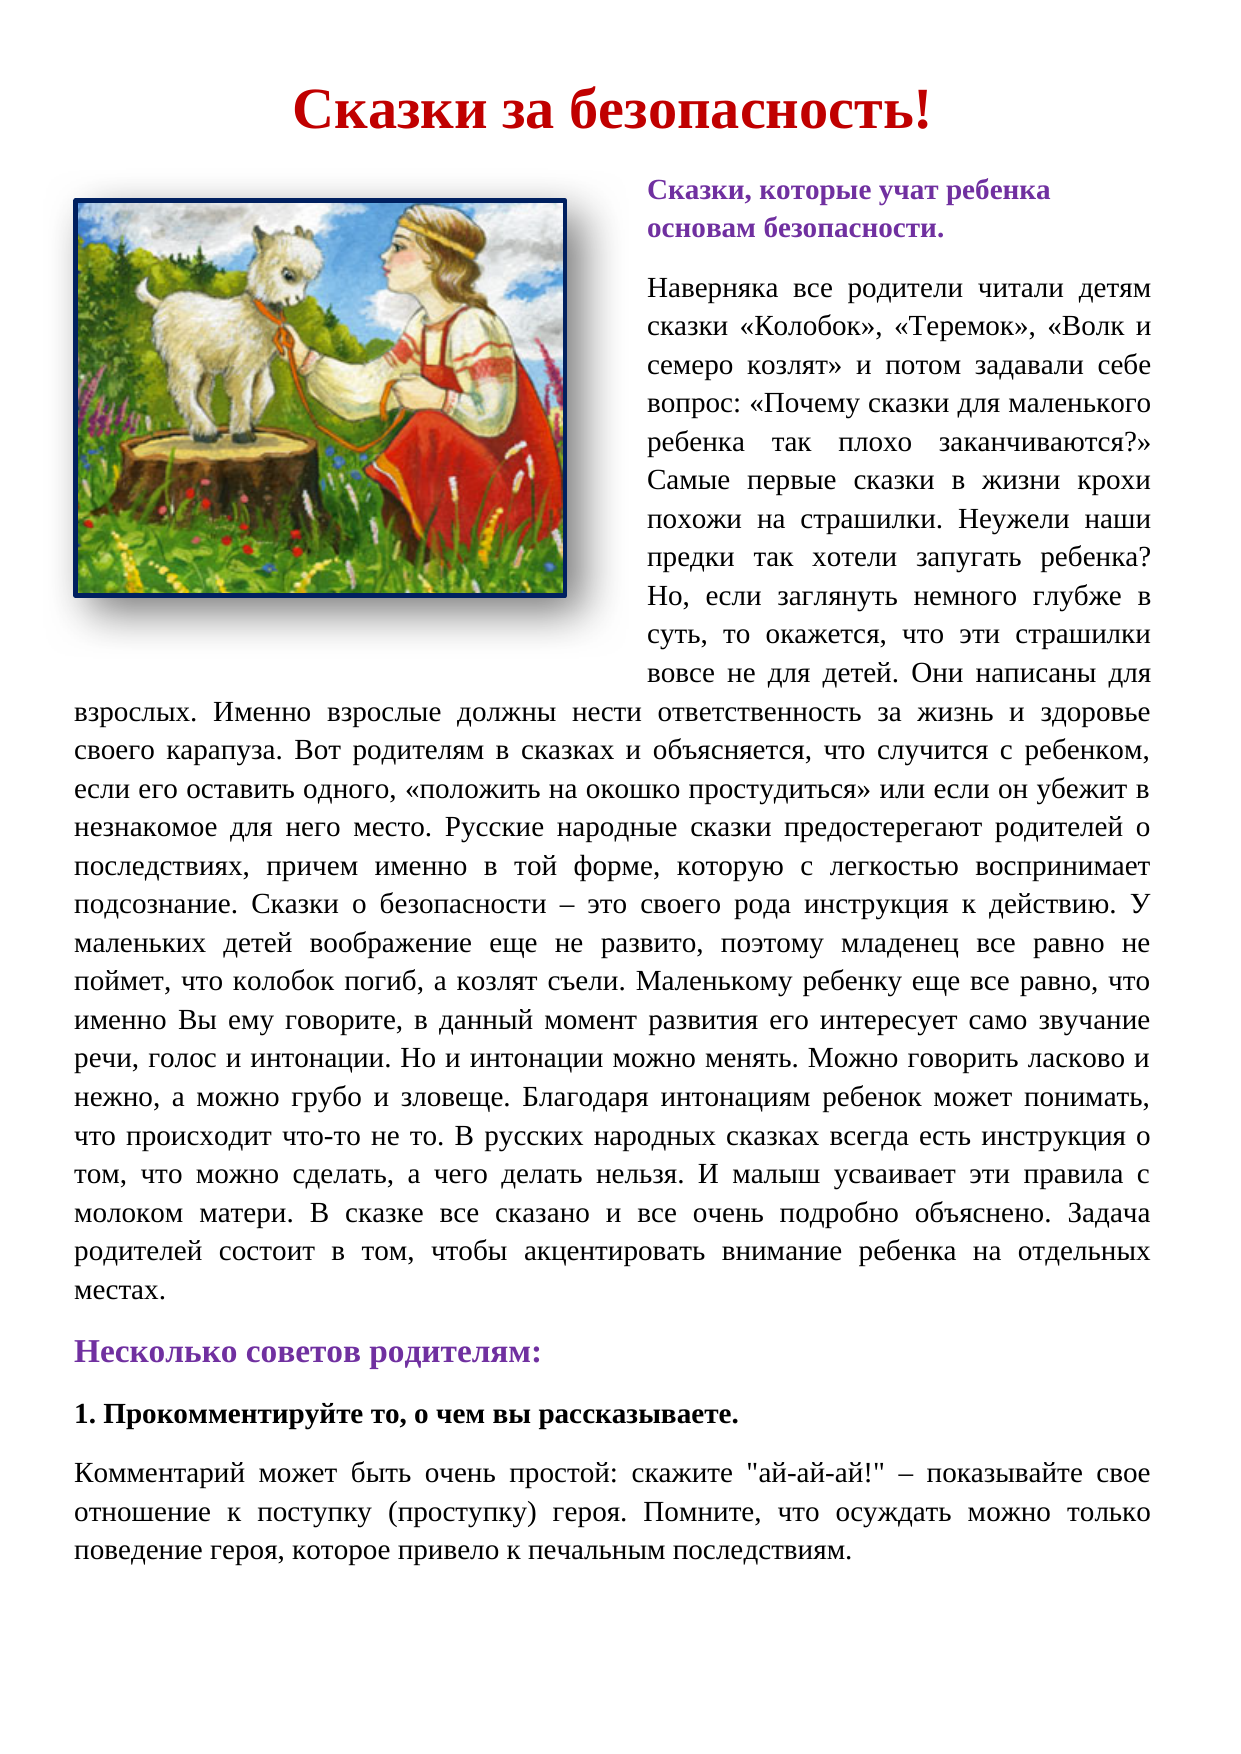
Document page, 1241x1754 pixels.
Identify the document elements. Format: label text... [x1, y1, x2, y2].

text Наверняка все родители читали детям сказки «Колобок», «Теремок», «Волк и семеро козлят» и потом задавали себе вопрос: «Почему сказки для маленького ребенка так плохо заканчиваются?» Самые первые сказки в жизни крохи похожи на страшилки. Неужели наши предки так хотели запугать ребенка? Но, если заглянуть немного глубже в суть, то окажется, что эти страшилки вовсе не для детей. Они написаны для взрослых. Именно взрослые должны нести ответственность за жизнь и здоровье своего карапуза. Вот родителям в сказках и объясняется, что случится с ребенком, если его оставить одного, «положить на окошко простудиться» или если он убежит в незнакомое для него место. Русские народные сказки предостерегают родителей о последствиях, причем именно в той форме, которую с легкостью воспринимает подсознание. Сказки о безопасности – это своего рода инструкция к действию. У маленьких детей воображение еще не развито, поэтому младенец все равно не поймет, что колобок погиб, а козлят съели. Маленькому ребенку еще все равно, что именно Вы ему говорите, в данный момент развития его интересует само звучание речи, голос и интонации. Но и интонации можно менять. Можно говорить ласково и нежно, а можно грубо и зловеще. Благодаря интонациям ребенок может понимать, что происходит что-то не то. В русских народных сказках всегда есть инструкция о том, что можно сделать, а чего делать нельзя. И малыш усваивает эти правила с молоком матери. В сказке все сказано и все очень подробно объяснено. Задача родителей состоит в том, чтобы акцентировать внимание ребенка на отдельных местах. [74, 270, 1152, 1305]
text Сказки за безопасность! [74, 74, 1152, 141]
text 1. Прокомментируйте то, о чем вы рассказываете. [74, 1396, 1152, 1429]
picture [78, 203, 563, 593]
text Сказки, которые учат ребенка основам безопасности. [74, 172, 1152, 244]
text Комментарий может быть очень простой: скажите "ай-ай-ай!" – показывайте свое отношение к поступку (проступку) героя. Помните, что осуждать можно только поведение героя, которое привело к печальным последствиям. [74, 1455, 1152, 1566]
text Несколько советов родителям: [74, 1331, 1152, 1369]
